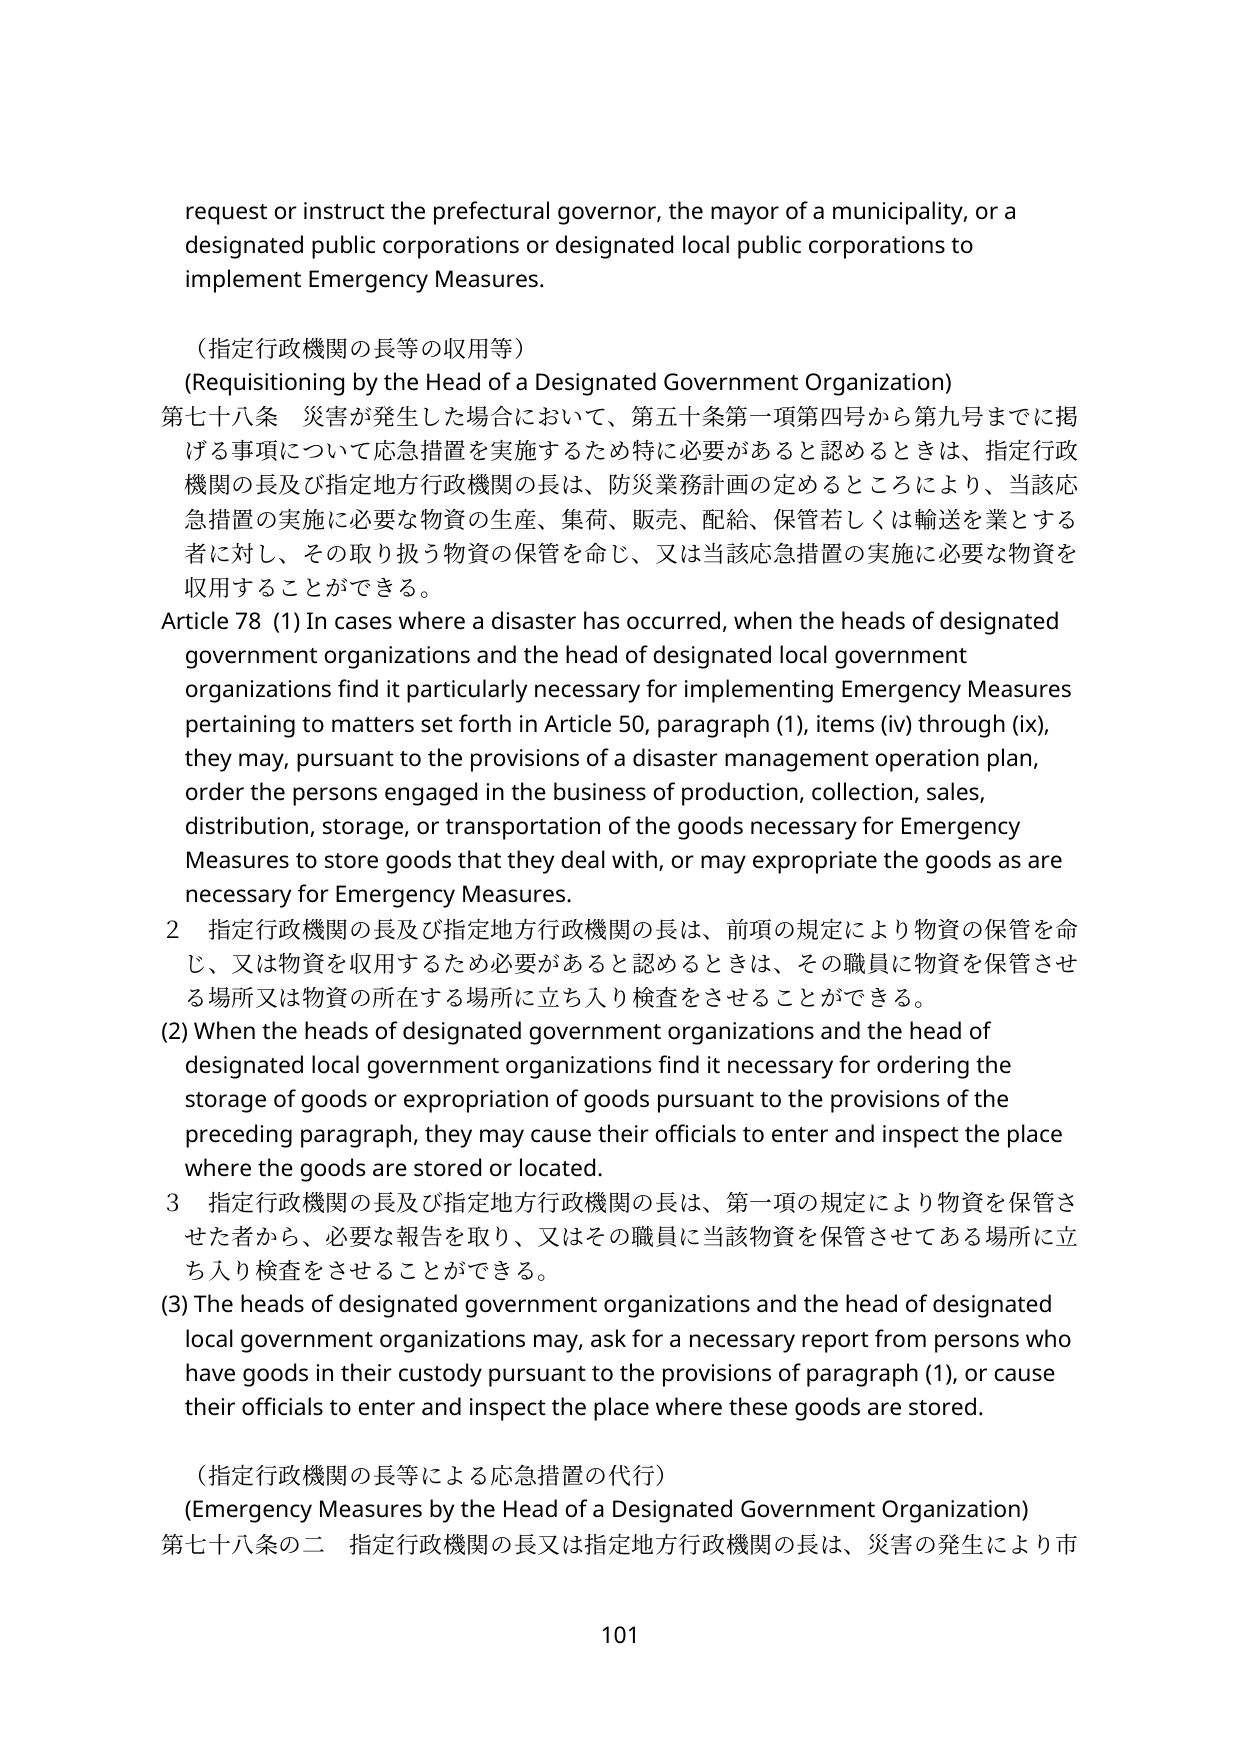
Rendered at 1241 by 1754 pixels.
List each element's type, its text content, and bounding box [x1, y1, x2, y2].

text (3) The heads of designated government organizations and the head of designated local government organizations may, ask for a necessary report from persons who have goods in their custody pursuant to the provisions of paragraph (1), or cause their officials to enter and inspect the place where these goods are stored. [161, 1287, 1079, 1424]
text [161, 1526, 1079, 1560]
text ３ 指定行政機関の長及び指定地方行政機関の長は、第一項の規定により物資を保管させた者から、必要な報告を取り、又はその職員に当該物資を保管させてある場所に立ち入り検査をさせることができる。 [161, 1184, 1079, 1287]
text (Requisitioning by the Head of a Designated Government Organization) [184, 364, 1079, 399]
text (2) When the heads of designated government organizations and the head of designated local government organizations find it necessary for ordering the storage of goods or expropriation of goods pursuant to the provisions of the preceding paragraph, they may cause their officials to enter and inspect the place where the goods are stored or located. [161, 1014, 1079, 1184]
text ２ 指定行政機関の長及び指定地方行政機関の長は、前項の規定により物資の保管を命じ、又は物資を収用するため必要があると認めるときは、その職員に物資を保管させる場所又は物資の所在する場所に立ち入り検査をさせることができる。 [161, 911, 1079, 1014]
text Article 78 (1) In cases where a disaster has occurred, when the heads of designated government organizations and the head of designated local government organizations find it particularly necessary for implementing Emergency Measures pertaining to matters set forth in Article 50, paragraph (1), items (iv) through (ix), they may, pursuant to the provisions of a disaster management operation plan, order the persons engaged in the business of production, collection, sales, distribution, storage, or transportation of the goods necessary for Emergency Measures to store goods that they deal with, or may expropriate the goods as are necessary for Emergency Measures. [161, 604, 1079, 911]
text （指定行政機関の長等による応急措置の代行） [184, 1458, 1079, 1492]
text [161, 194, 1079, 296]
text (Emergency Measures by the Head of a Designated Government Organization) [184, 1492, 1079, 1526]
text （指定行政機関の長等の収用等） [184, 330, 1079, 364]
text 第七十八条 災害が発生した場合において、第五十条第一項第四号から第九号までに掲げる事項について応急措置を実施するため特に必要があると認めるときは、指定行政機関の長及び指定地方行政機関の長は、防災業務計画の定めるところにより、当該応急措置の実施に必要な物資の生産、集荷、販売、配給、保管若しくは輸送を業とする者に対し、その取り扱う物資の保管を命じ、又は当該応急措置の実施に必要な物資を収用することができる。 [161, 399, 1079, 604]
